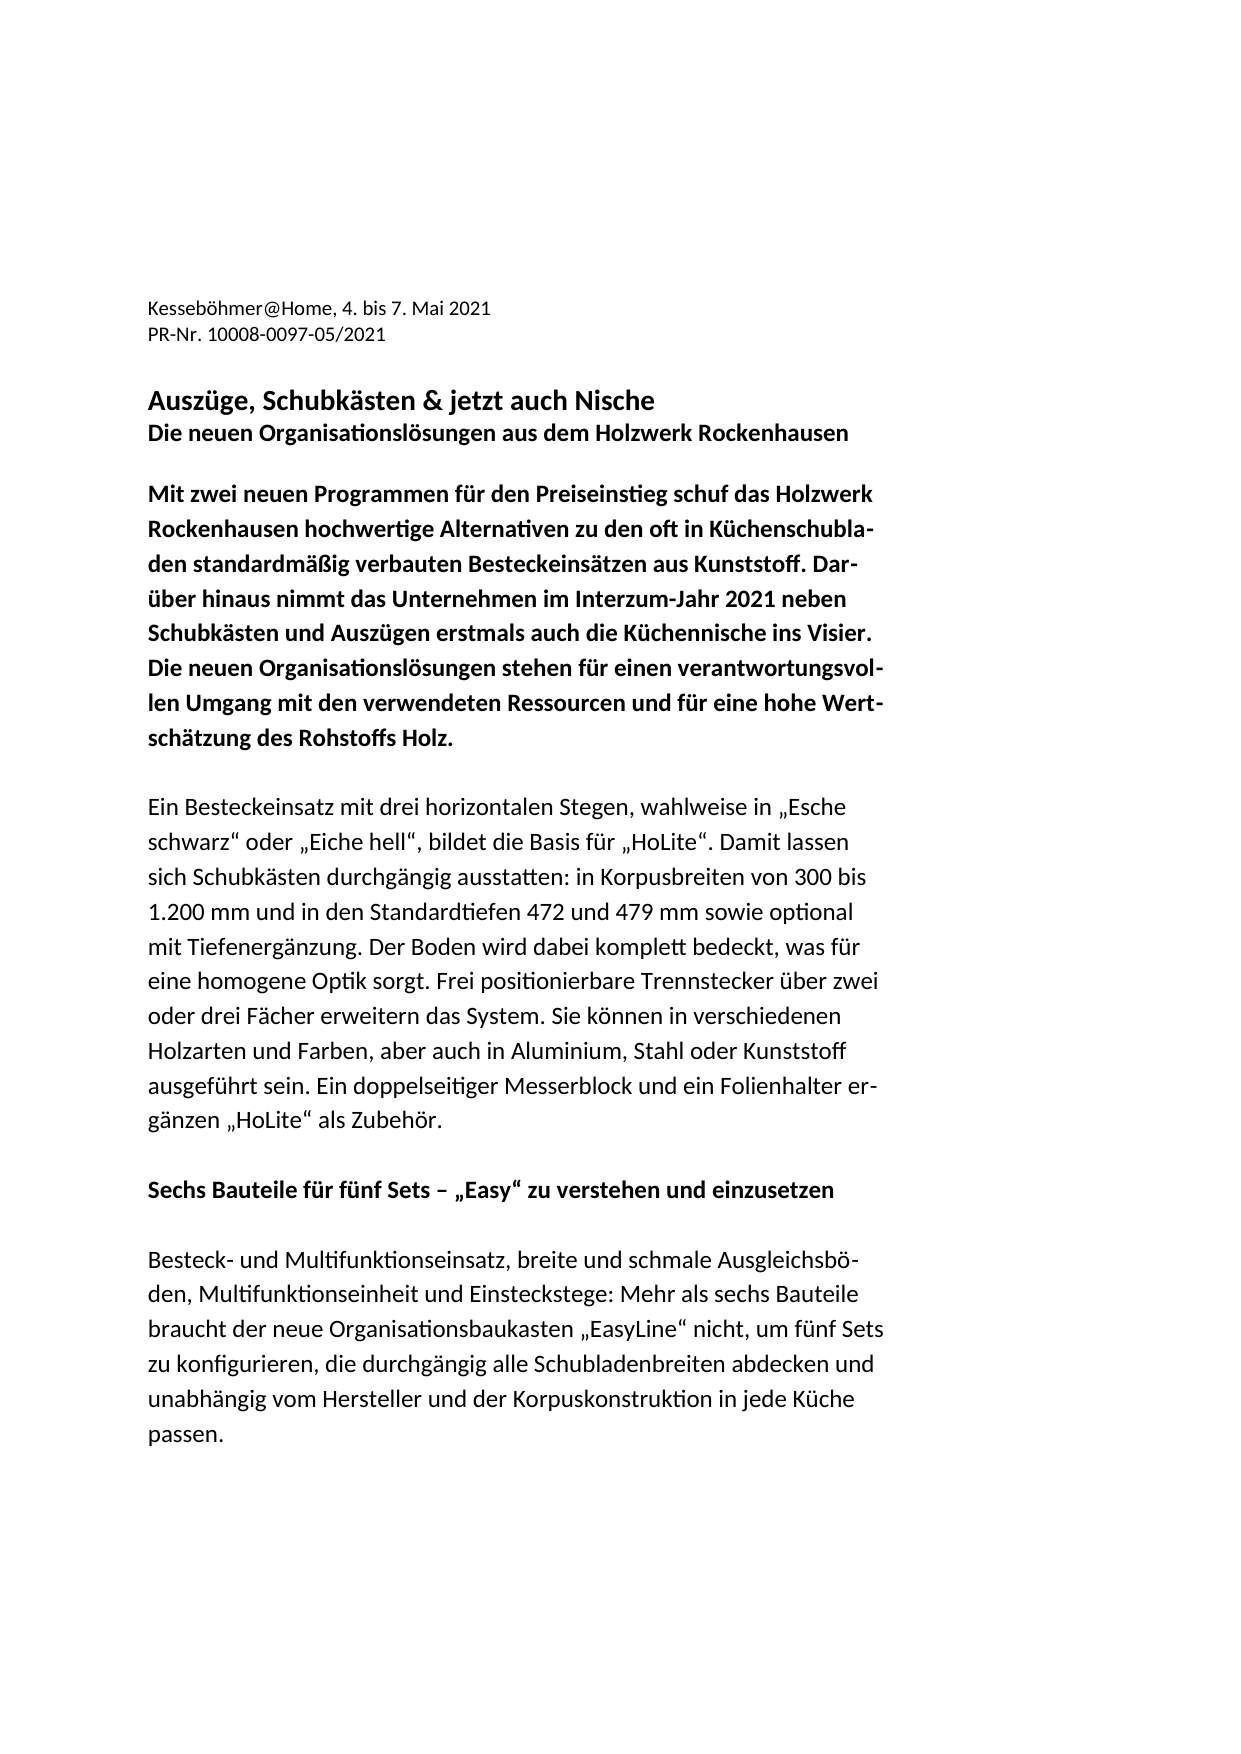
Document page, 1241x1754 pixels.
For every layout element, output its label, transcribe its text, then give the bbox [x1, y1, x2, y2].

text Die neuen Organisationslösungen aus dem Holzwerk Rockenhausen [148, 417, 886, 448]
text Mit zwei neuen Programmen für den Preiseinstieg schuf das Holzwerk Rockenhausen hochwertige Alternativen zu den oft in Küchenschubladen standardmäßig verbauten Besteckeinsätzen aus Kunststoff. Darüber hinaus nimmt das Unternehmen im Interzum-Jahr 2021 neben Schubkästen und Auszügen erstmals auch die Küchennische ins Visier. Die neuen Organisationslösungen stehen für einen verantwortungsvollen Umgang mit den verwendeten Ressourcen und für eine hohe Wertschätzung des Rohstoffs Holz. [148, 478, 886, 752]
text Kesseböhmer@Home, 4. bis 7. Mai 2021 [148, 295, 886, 321]
text Sechs Bauteile für fünf Sets – „Easy“ zu verstehen und einzusetzen [148, 1174, 886, 1205]
text Ein Besteckeinsatz mit drei horizontalen Stegen, wahlweise in „Esche schwarz“ oder „Eiche hell“, bildet die Basis für „HoLite“. Damit lassen sich Schubkästen durchgängig ausstatten: in Korpusbreiten von 300 bis 1.200 mm und in den Standardtiefen 472 und 479 mm sowie optional mit Tiefenergänzung. Der Boden wird dabei komplett bedeckt, was für eine homogene Optik sorgt. Frei positionierbare Trennstecker über zwei oder drei Fächer erweitern das System. Sie können in verschiedenen Holzarten und Farben, aber auch in Aluminium, Stahl oder Kunststoff ausgeführt sein. Ein doppelseitiger Messerblock und ein Folienhalter ergänzen „HoLite“ als Zubehör. [148, 792, 886, 1135]
text Besteck- und Multifunktionseinsatz, breite und schmale Ausgleichsböden, Multifunktionseinheit und Einsteckstege: Mehr als sechs Bauteile braucht der neue Organisationsbaukasten „EasyLine“ nicht, um fünf Sets zu konfigurieren, die durchgängig alle Schubladenbreiten abdecken und unabhängig vom Hersteller und der Korpuskonstruktion in jede Küche passen. [148, 1244, 886, 1448]
text PR-Nr. 10008-0097-05/2021 [148, 321, 886, 346]
text Auszüge, Schubkästen & jetzt auch Nische [148, 382, 886, 417]
